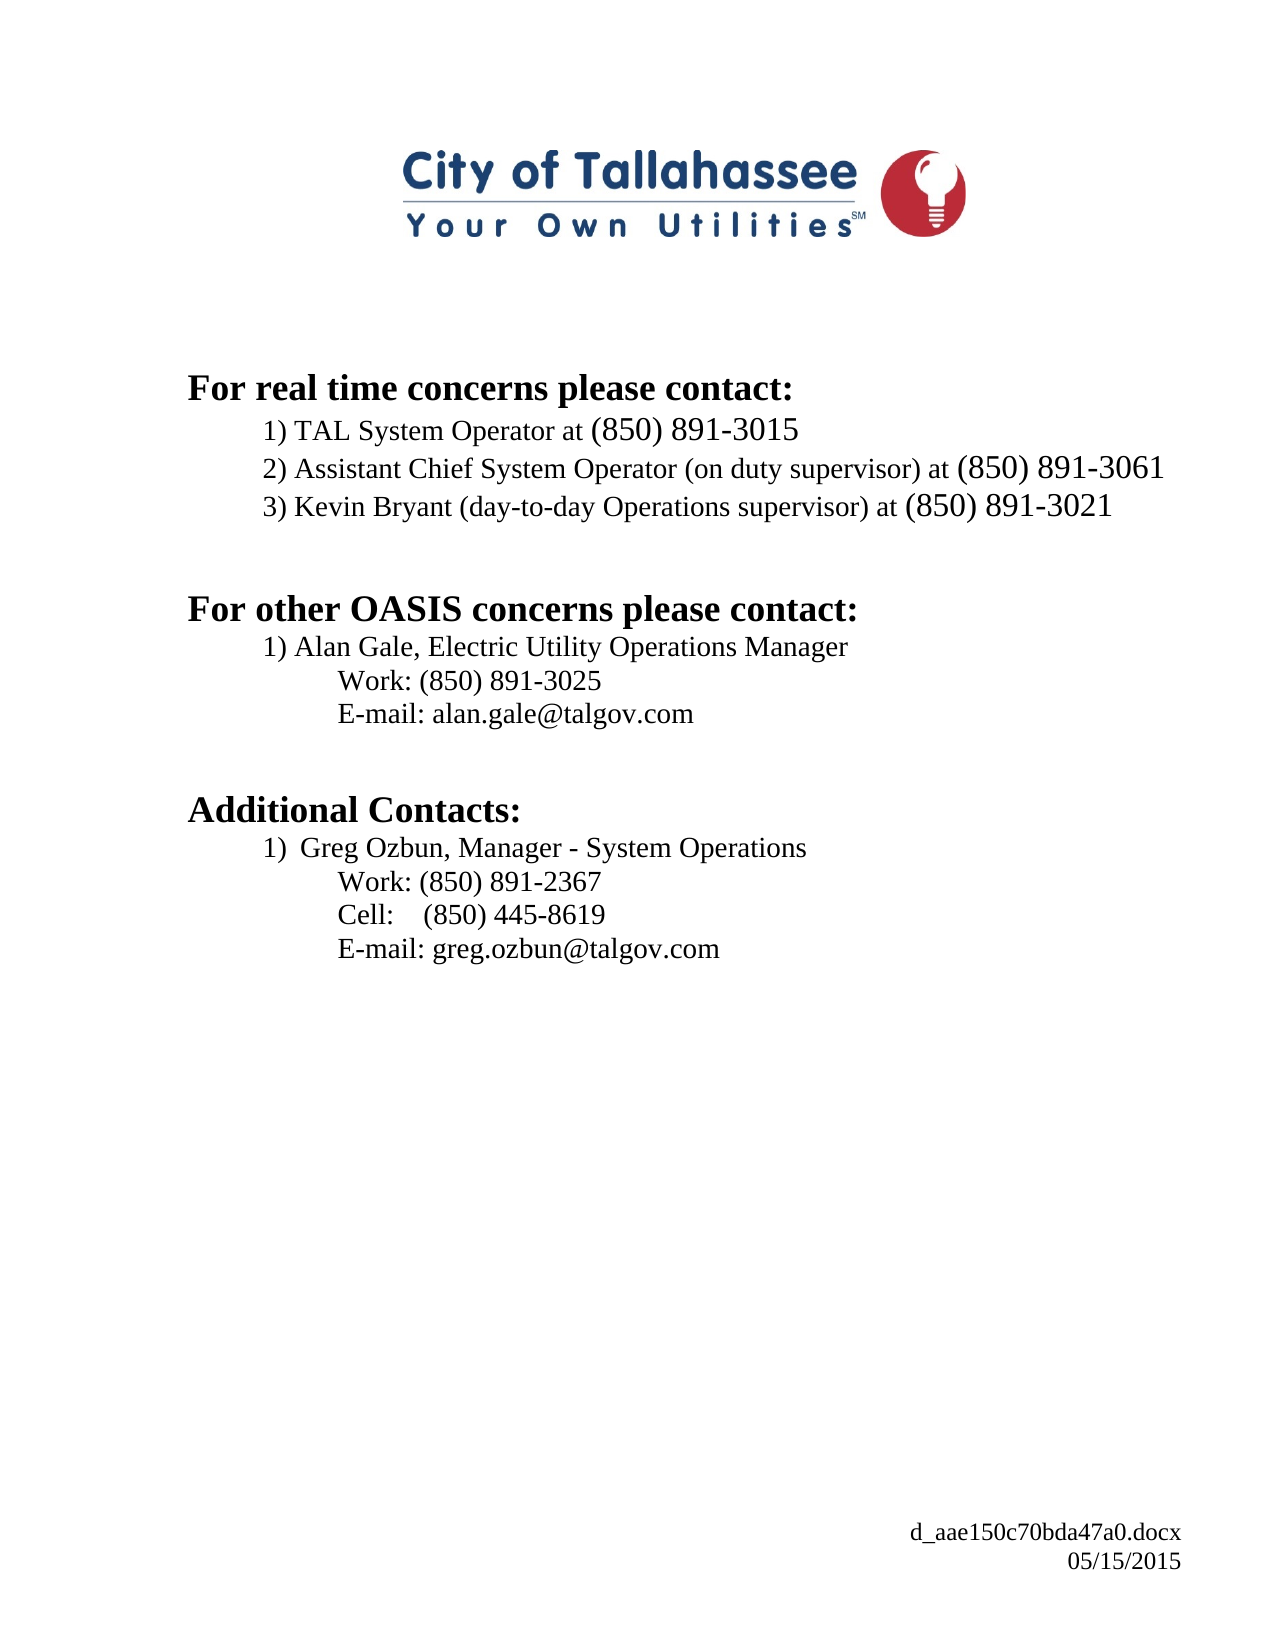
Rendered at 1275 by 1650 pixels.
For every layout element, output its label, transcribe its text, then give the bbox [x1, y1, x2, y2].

text E-mail: greg.ozbun@talgov.com [187, 931, 1181, 964]
subtitle Work: (850) 891-2367 [187, 864, 1181, 897]
text 3) Kevin Bryant (day-to-day Operations supervisor) at (850) 891-3021 [187, 485, 1181, 524]
text E-mail: alan.gale@talgov.com [187, 696, 1181, 730]
list Greg Ozbun, Manager - System Operations [262, 830, 1181, 864]
text 1) Alan Gale, Electric Utility Operations Manager [187, 629, 1181, 663]
text For real time concerns please contact: [187, 366, 1181, 409]
text Additional Contacts: [187, 787, 1181, 830]
text 1) TAL System Operator at (850) 891-3015 [187, 409, 1181, 447]
subtitle 2) Assistant Chief System Operator (on duty supervisor) at (850) 891-3061 [187, 447, 1181, 485]
text For other OASIS concerns please contact: [187, 586, 1181, 629]
text Cell: (850) 445-8619 [187, 897, 1181, 931]
subtitle Work: (850) 891-3025 [187, 663, 1181, 696]
picture [403, 150, 966, 237]
